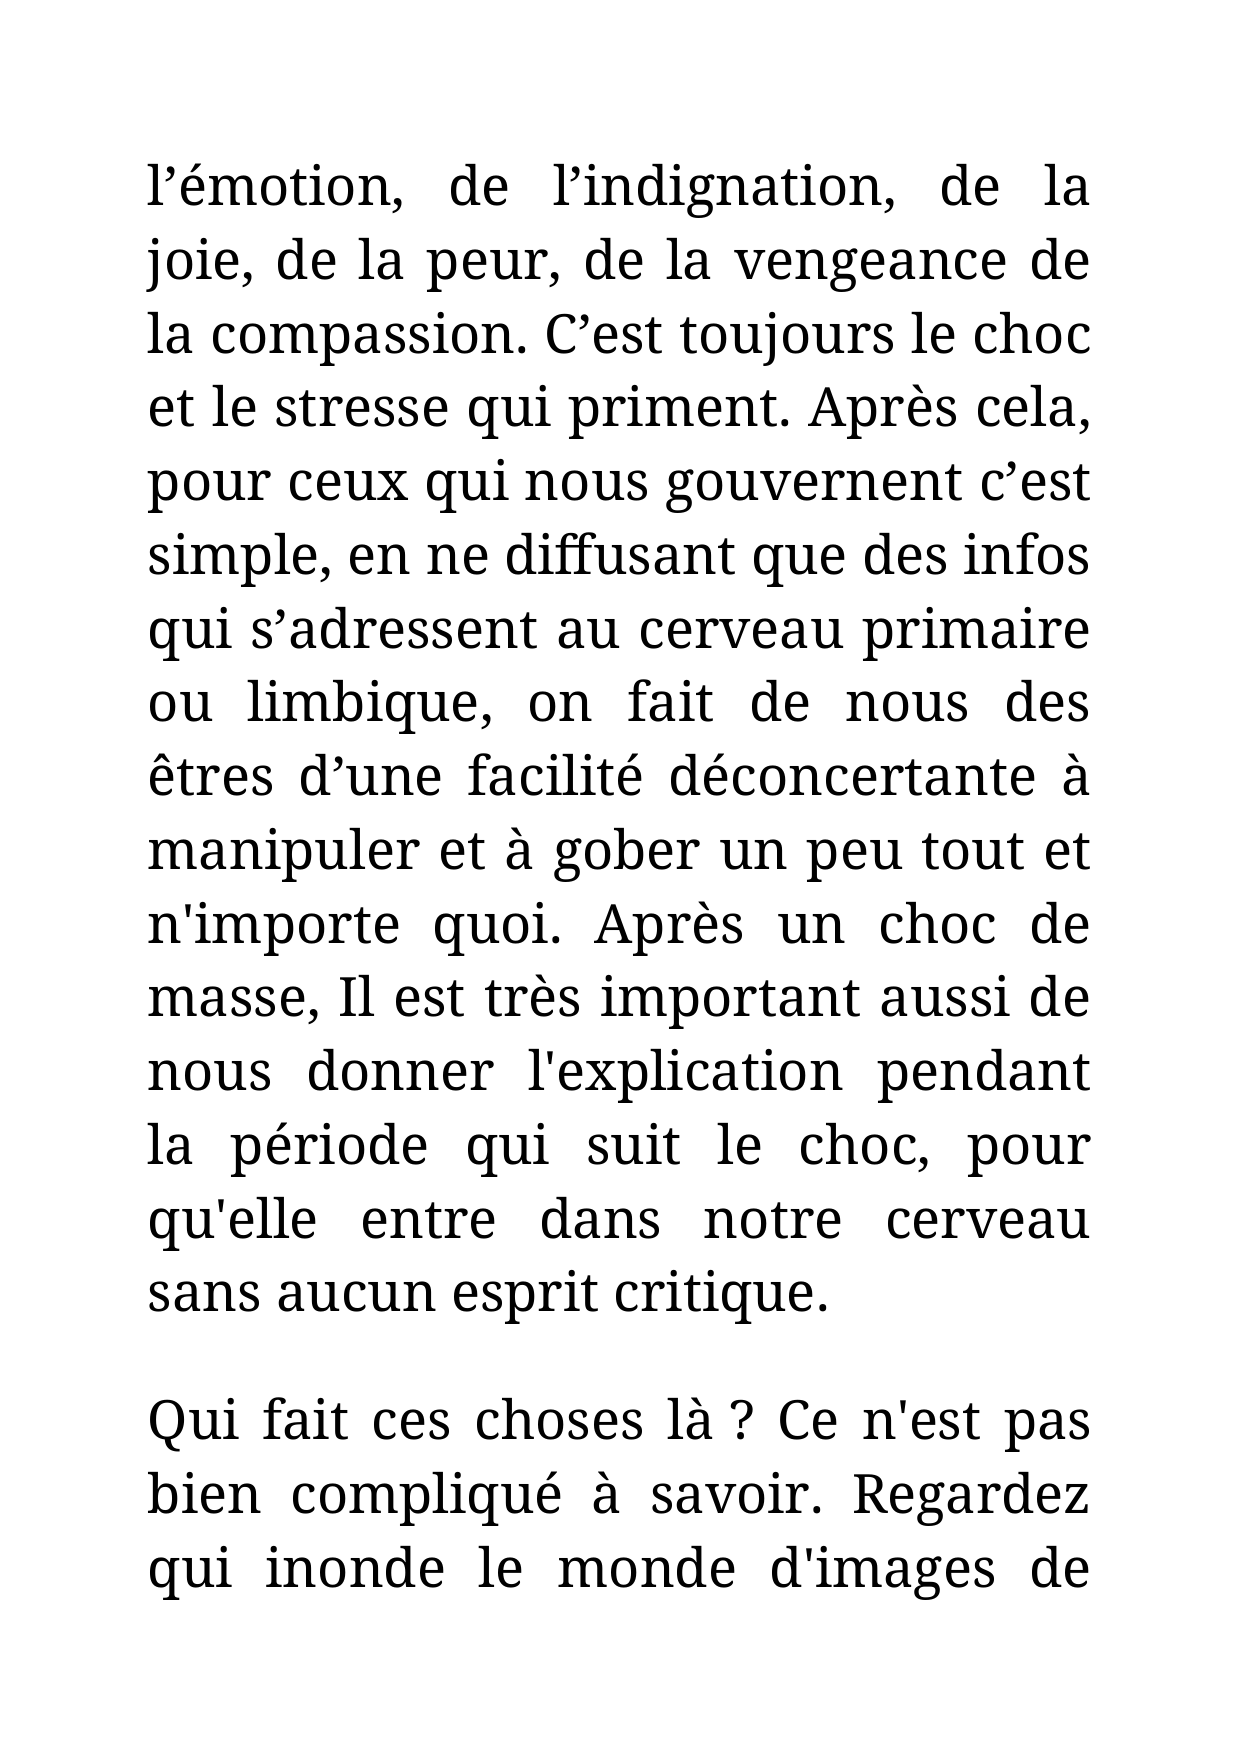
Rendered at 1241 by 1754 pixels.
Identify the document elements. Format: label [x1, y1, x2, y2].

text [148, 148, 1092, 1328]
text [148, 1382, 1092, 1603]
